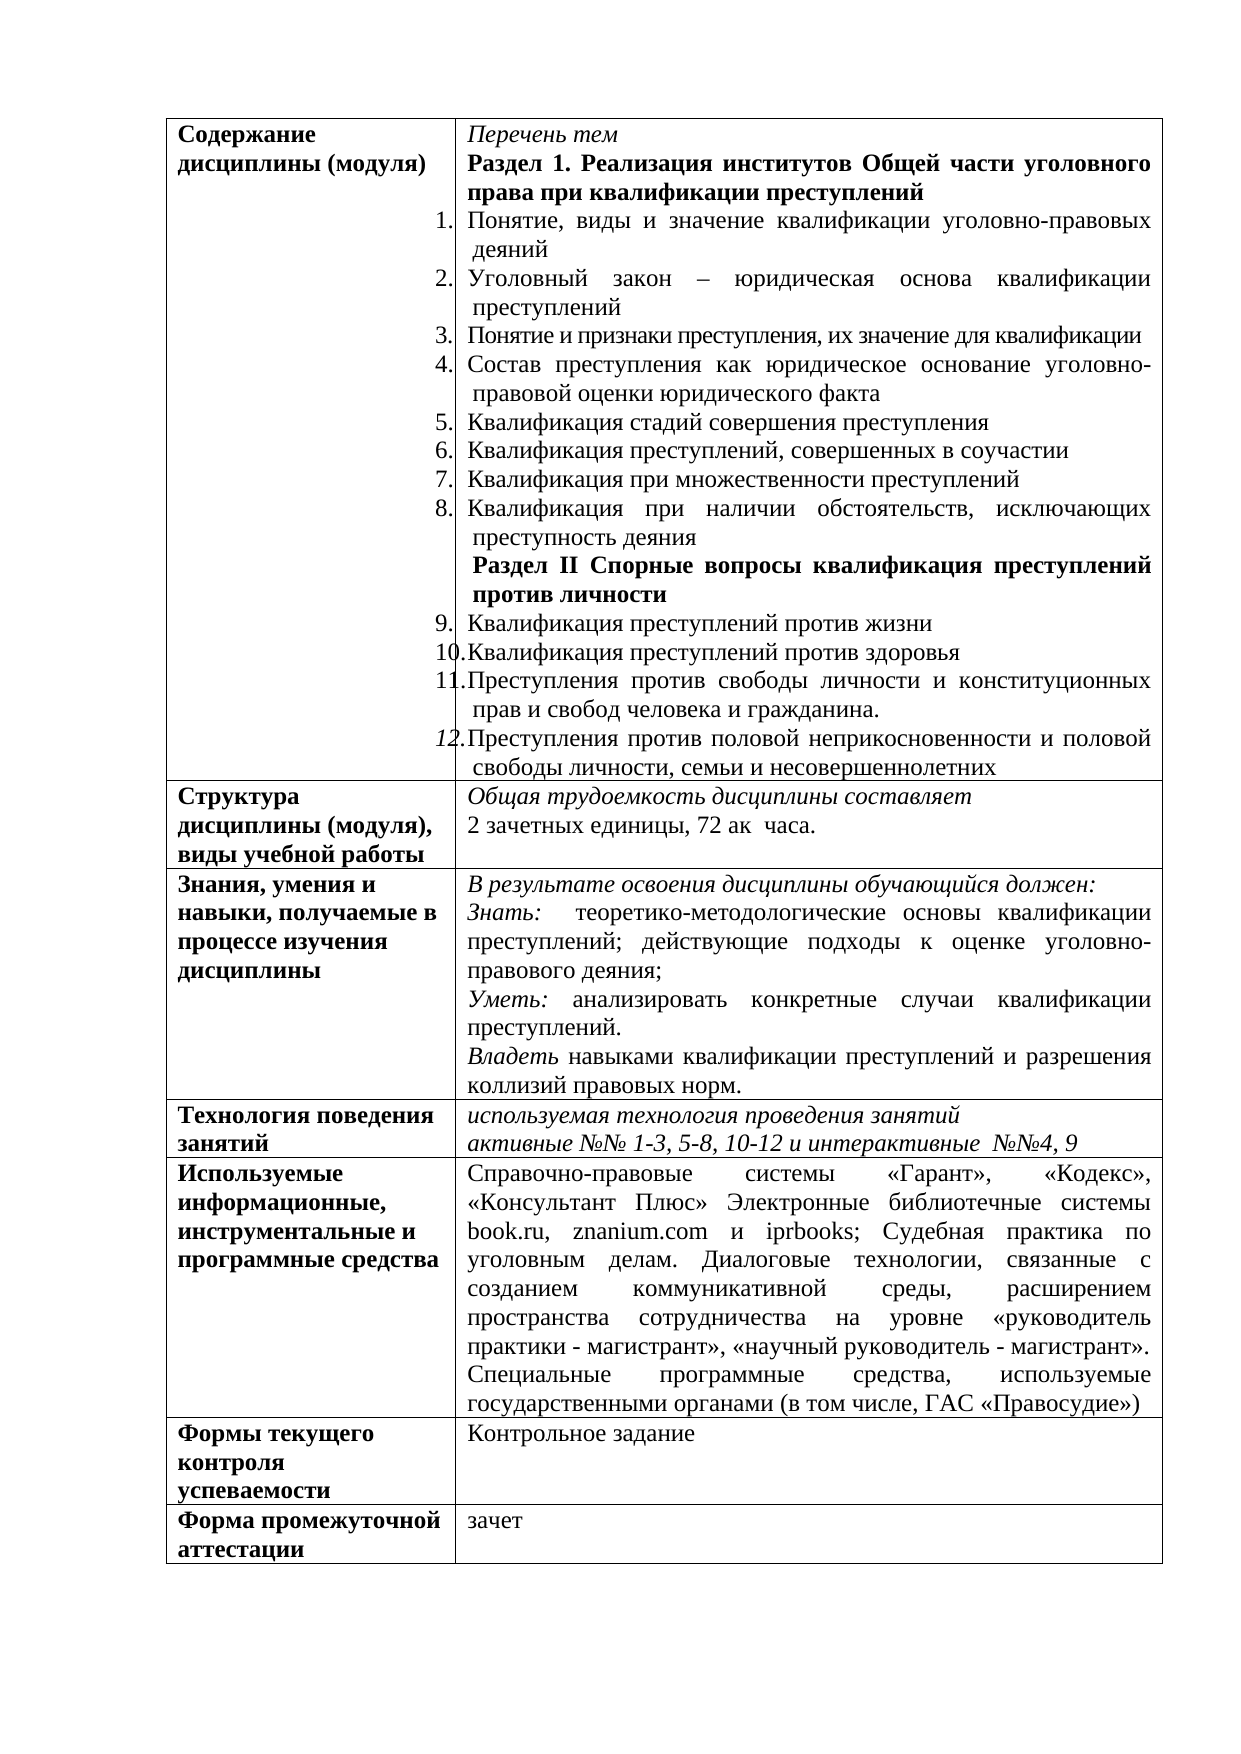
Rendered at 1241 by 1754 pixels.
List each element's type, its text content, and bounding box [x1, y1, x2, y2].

table_cell Справочно-правовые системы «Гарант», «Кодекс», «Консультант Плюс» Электронные библиотечные системы book.ru, znanium.com и iprbooks; Судебная практика по уголовным делам. Диалоговые технологии, связанные с созданием коммуникативной среды, расширением пространства сотрудничества на уровне «руководитель практики - магистрант», «научный руководитель - магистрант». Специальные программные средства, используемые государственными органами (в том числе, ГАС «Правосудие») [456, 1158, 1162, 1417]
table_cell Форма промежуточной аттестации [167, 1505, 455, 1563]
table_cell Структура дисциплины (модуля), виды учебной работы [167, 781, 455, 868]
table_cell Контрольное задание [456, 1418, 1162, 1504]
table_cell Знания, умения и навыки, получаемые в процессе изучения дисциплины [167, 869, 455, 1099]
table_cell Общая трудоемкость дисциплины составляет 2 зачетных единицы, 72 ак часа. [456, 781, 1162, 868]
table_cell Перечень тем Раздел 1. Реализация институтов Общей части уголовного права при квалификации преступлений Понятие, виды и значение квалификации уголовно-правовых деяний Уголовный закон – юридическая основа квалификации преступлений Понятие и признаки преступления, их значение для квалификации Состав преступления как юридическое основание уголовно-правовой оценки юридического факта Квалификация стадий совершения преступления Квалификация преступлений, совершенных в соучастии Квалификация при множественности преступлений Квалификация при наличии обстоятельств, исключающих преступность деяния Раздел II Спорные вопросы квалификация преступлений против личности Квалификация преступлений против жизни Квалификация преступлений против здоровья Преступления против свободы личности и конституционных прав и свобод человека и гражданина. Преступления против половой неприкосновенности и половой свободы личности, семьи и несовершеннолетних [456, 119, 1162, 780]
table_cell Технология поведения занятий [167, 1100, 455, 1157]
table_cell Формы текущего контроля успеваемости [167, 1418, 455, 1504]
table_cell зачет [456, 1505, 1162, 1563]
table_cell В результате освоения дисциплины обучающийся должен: Знать: теоретико-методологические основы квалификации преступлений; действующие подходы к оценке уголовно-правового деяния; Уметь: анализировать конкретные случаи квалификации преступлений. Владеть навыками квалификации преступлений и разрешения коллизий правовых норм. [456, 869, 1162, 1099]
table_cell используемая технология проведения занятий активные №№ 1-3, 5-8, 10-12 и интерактивные №№4, 9 [456, 1100, 1162, 1157]
table_cell Используемые информационные, инструментальные и программные средства [167, 1158, 455, 1417]
table_cell Содержание дисциплины (модуля) [167, 119, 455, 780]
